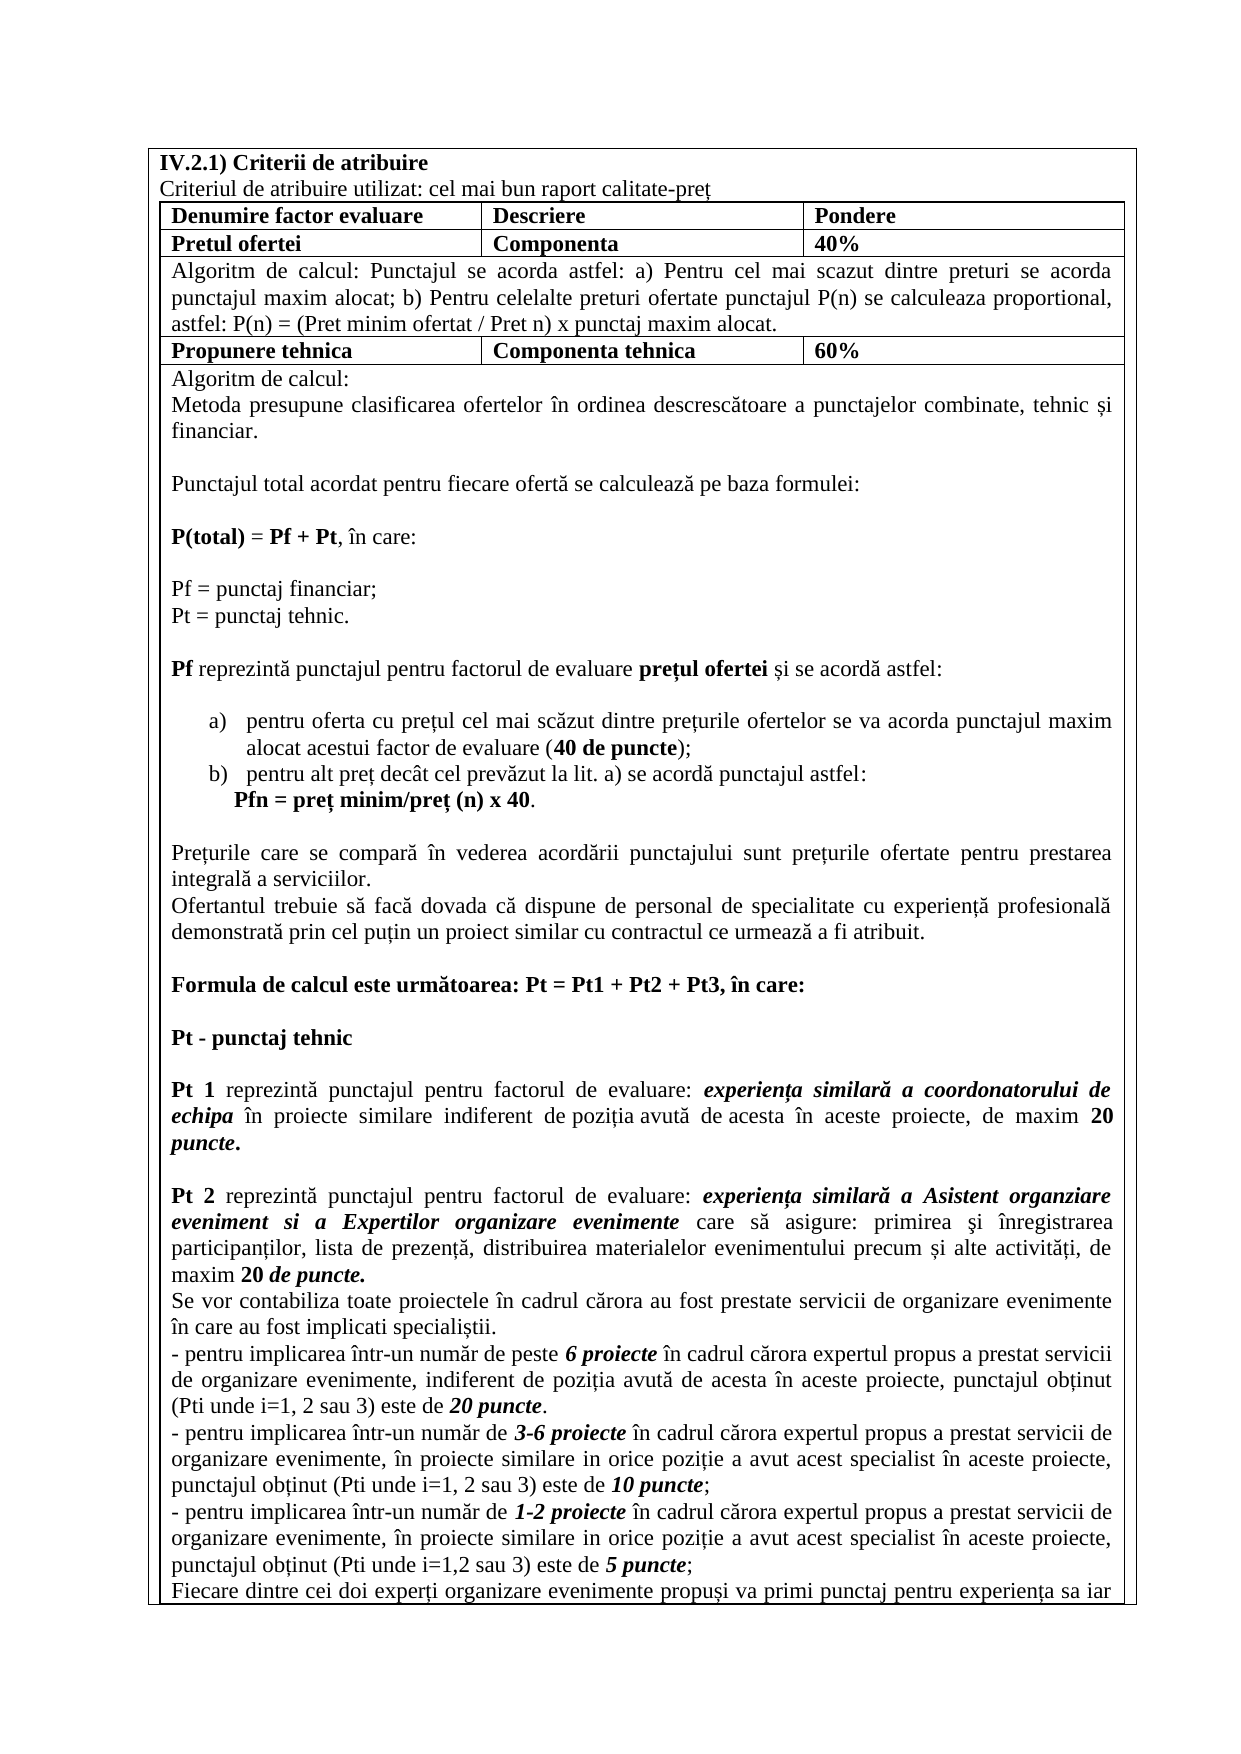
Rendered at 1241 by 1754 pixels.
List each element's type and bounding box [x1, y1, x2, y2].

table_cell [149, 149, 1136, 1604]
